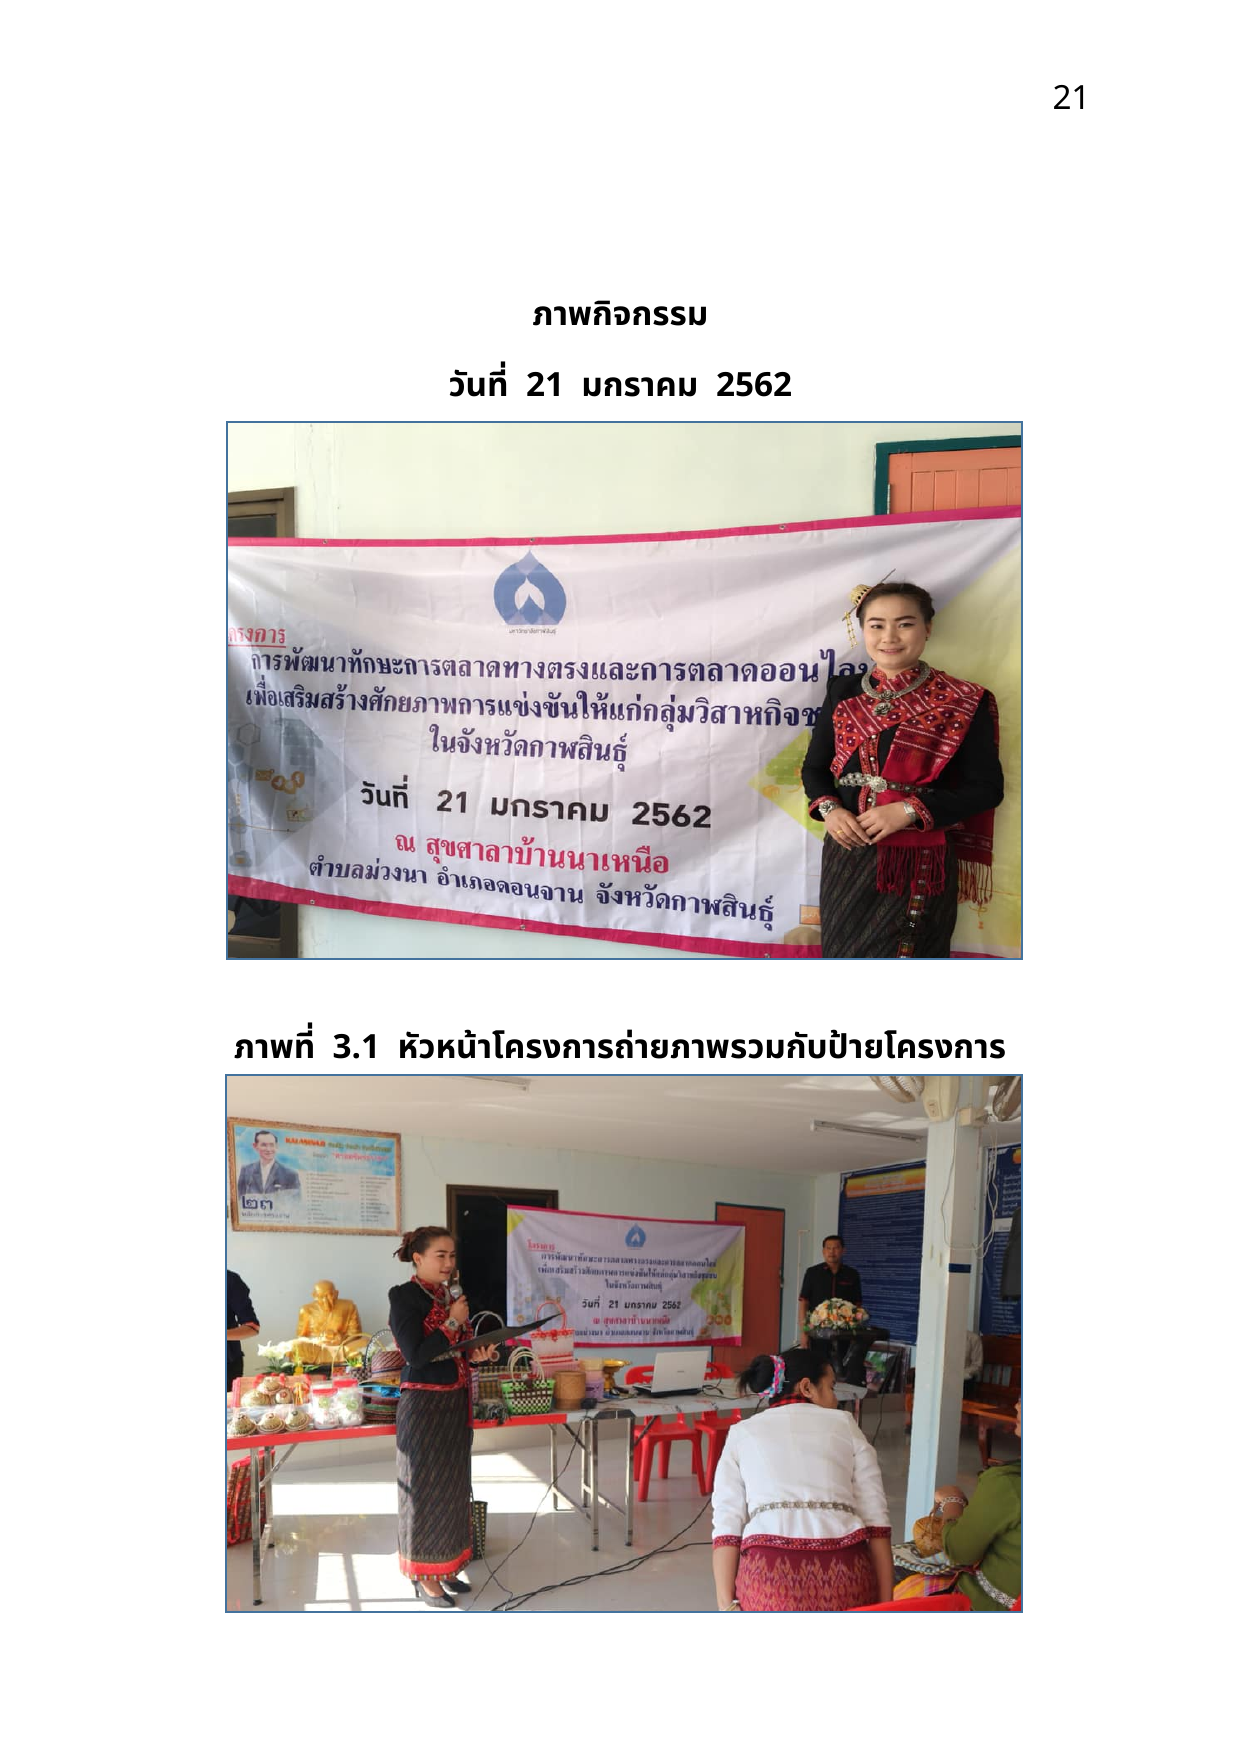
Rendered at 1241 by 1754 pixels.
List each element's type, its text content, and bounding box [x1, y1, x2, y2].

picture [227, 1076, 1021, 1611]
text ภาพที่ 3.1 หัวหน้าโครงการถ่ายภาพรวมกับป้ายโครงการ [150, 1022, 1090, 1073]
picture [228, 423, 1021, 958]
text วันที่ 21 มกราคม 2562 [150, 361, 1090, 411]
text ภาพกิจกรรม [150, 289, 1090, 340]
